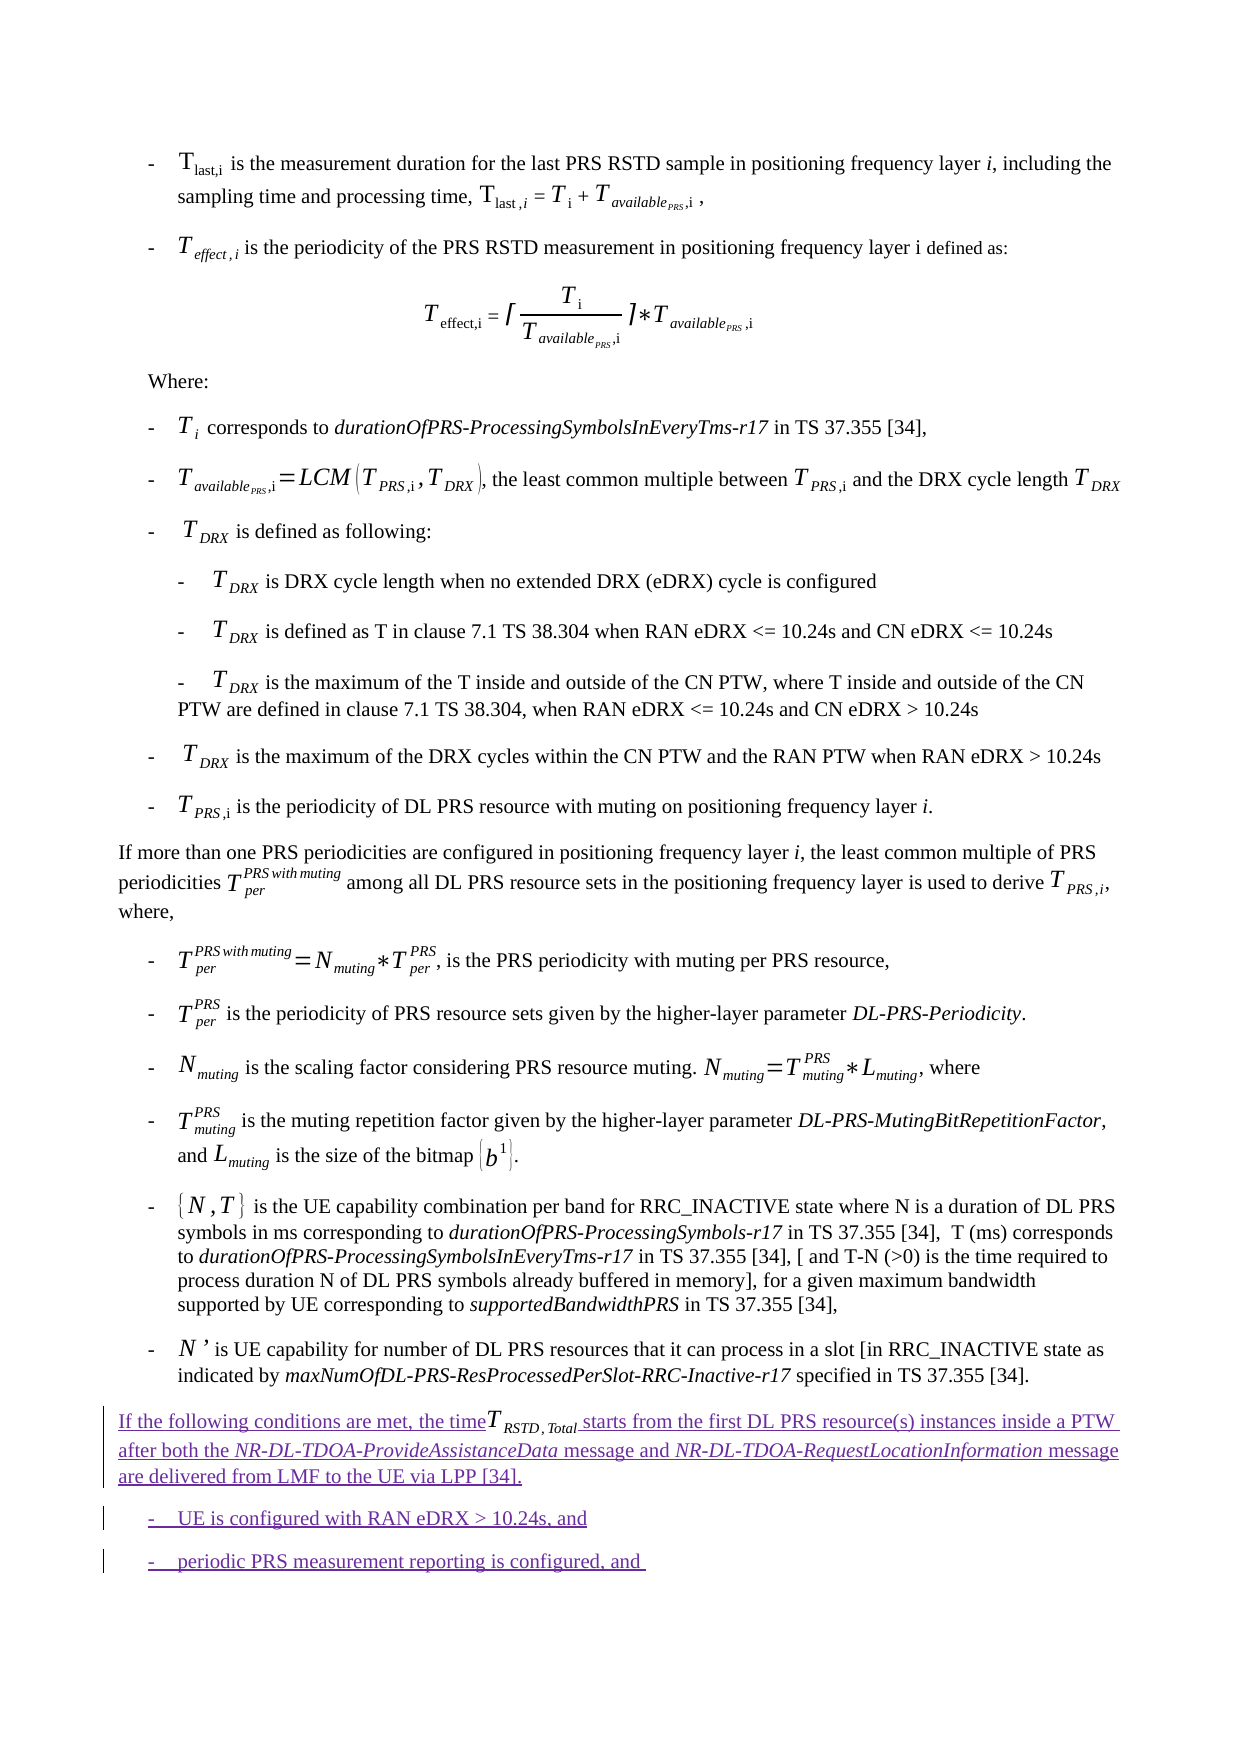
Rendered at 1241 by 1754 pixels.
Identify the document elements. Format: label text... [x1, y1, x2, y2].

text - corresponds to durationOfPRS-ProcessingSymbolsInEveryTms-r17 in TS 37.355 [34], [148, 412, 1122, 443]
text - is UE capability for number of DL PRS resources that it can process in a slot [in RRC_INACTIVE state as indicated by maxNumOfDL-PRS-ResProcessedPerSlot-RRC-Inactive-r17 specified in TS 37.355 [34]. [148, 1335, 1122, 1387]
text - is the maximum of the T inside and outside of the CN PTW, where T inside and outside of the CN PTW are defined in clause 7.1 TS 38.304, when RAN eDRX <= 10.24s and CN eDRX > 10.24s [177, 666, 1122, 721]
text - is defined as following: [148, 516, 1122, 547]
text - is the UE capability combination per band for RRC_INACTIVE state where N is a duration of DL PRS symbols in ms corresponding to durationOfPRS-ProcessingSymbols-r17 in TS 37.355 [34], T (ms) corresponds to durationOfPRS-ProcessingSymbolsInEveryTms-r17 in TS 37.355 [34], [ and T-N (>0) is the time required to process duration N of DL PRS symbols already buffered in memory], for a given maximum bandwidth supported by UE corresponding to supportedBandwidthPRS in TS 37.355 [34], [148, 1191, 1122, 1316]
text - is DRX cycle length when no extended DRX (eDRX) cycle is configured [177, 566, 1122, 597]
text - is the periodicity of the PRS RSTD measurement in positioning frequency layer i defined as: [148, 231, 1122, 263]
text - is the muting repetition factor given by the higher-layer parameter DL-PRS-MutingBitRepetitionFactor, and is the size of the bitmap . [148, 1103, 1122, 1172]
text = [118, 281, 1122, 350]
text Where: [148, 369, 1122, 393]
text If more than one PRS periodicities are configured in positioning frequency layer i, the least common multiple of PRS periodicities among all DL PRS resource sets in the positioning frequency layer is used to derive , where, [118, 840, 1122, 923]
text - is the periodicity of DL PRS resource with muting on positioning frequency layer i. [148, 790, 1122, 822]
text - , the least common multiple between and the DRX cycle length [148, 462, 1122, 497]
text - is the periodicity of PRS resource sets given by the higher-layer parameter DL-PRS-Periodicity. [148, 996, 1122, 1031]
text - is the scaling factor considering PRS resource muting. , where [148, 1049, 1122, 1084]
text - is the maximum of the DRX cycles within the CN PTW and the RAN PTW when RAN eDRX > 10.24s [148, 740, 1122, 771]
text - is the measurement duration for the last PRS RSTD sample in positioning frequency layer i, including the sampling time and processing time, = + , [148, 148, 1122, 213]
text - , is the PRS periodicity with muting per PRS resource, [148, 942, 1122, 977]
text - is defined as T in clause 7.1 TS 38.304 when RAN eDRX <= 10.24s and CN eDRX <= 10.24s [177, 616, 1122, 647]
